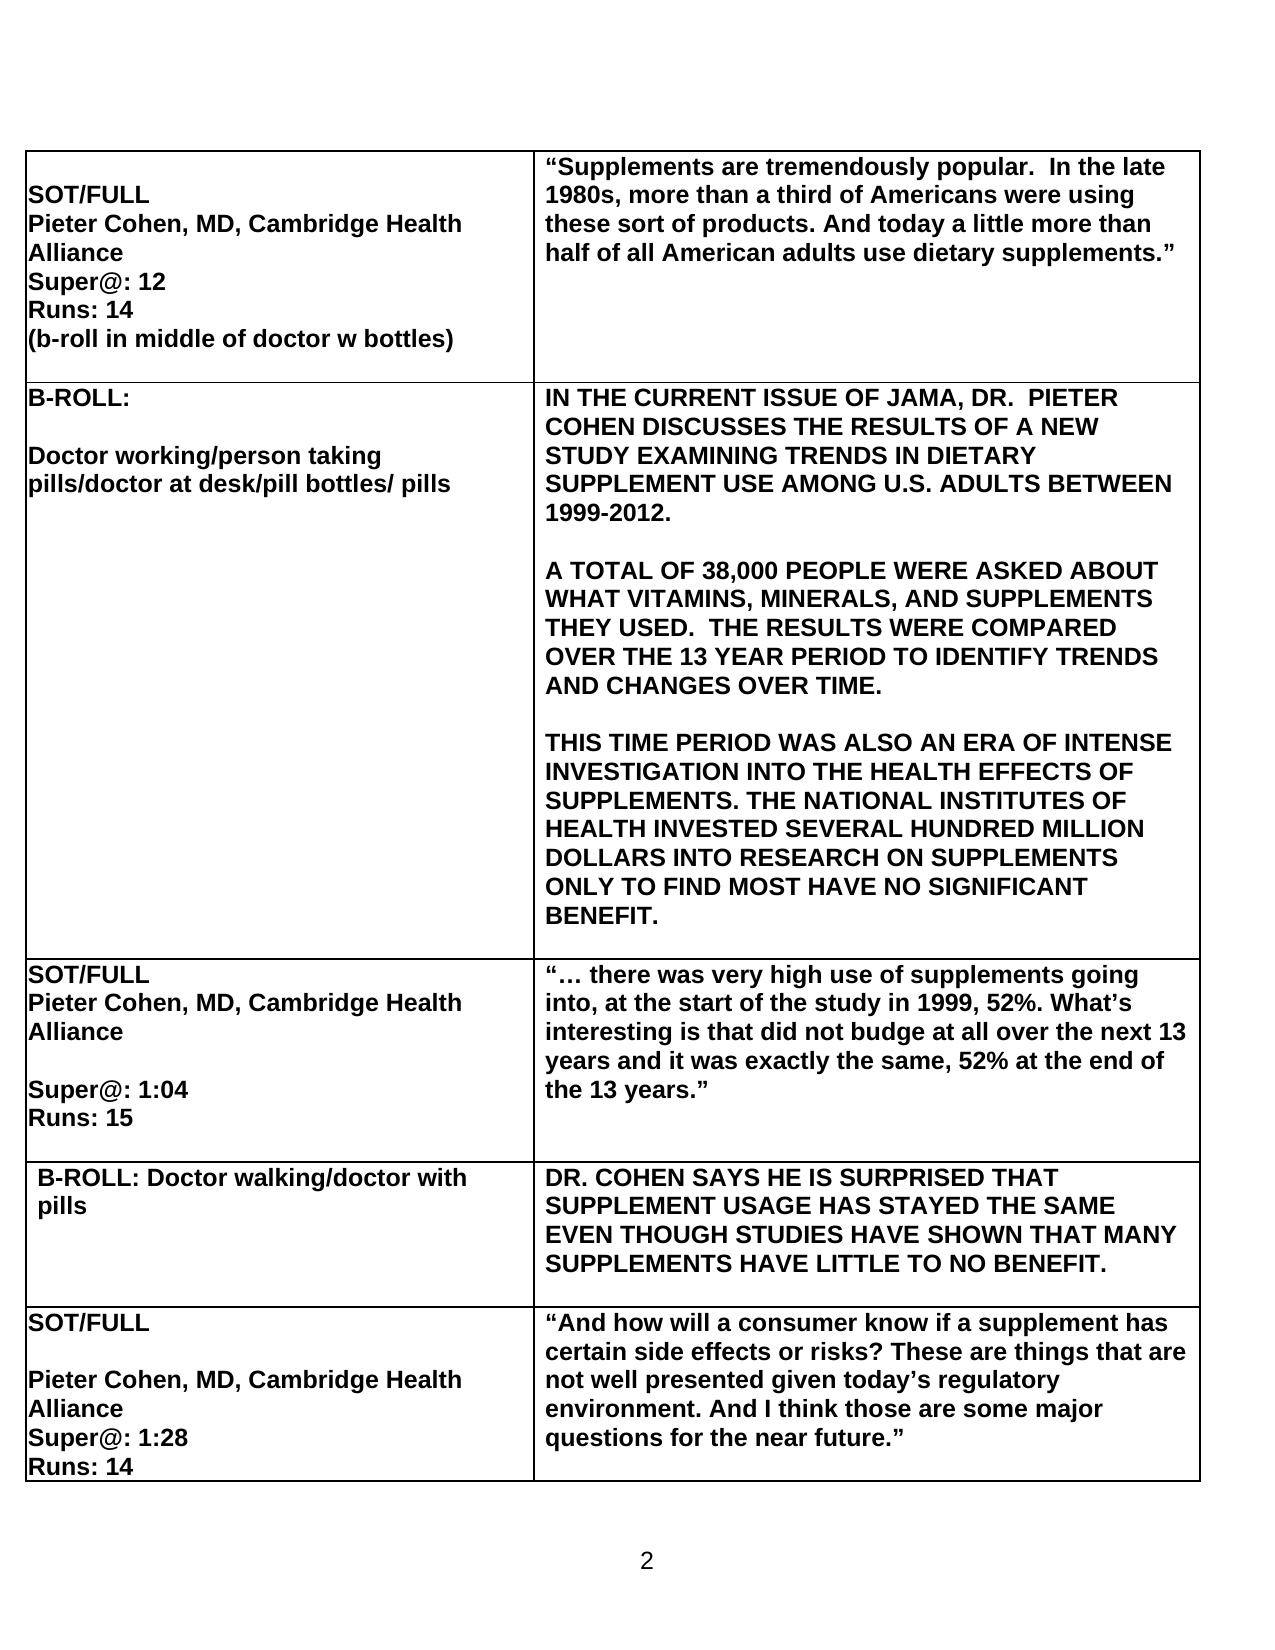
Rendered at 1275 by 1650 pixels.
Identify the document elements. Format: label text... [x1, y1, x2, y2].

table_cell B-ROLL: Doctor walking/doctor with pills [27, 1163, 533, 1306]
table_cell SOT/FULL Pieter Cohen, MD, Cambridge Health Alliance Super@: 1:04 Runs: 15 [27, 960, 533, 1161]
table_cell B-ROLL: Doctor working/person taking pills/doctor at desk/pill bottles/ pills [27, 383, 533, 958]
table_cell SOT/FULL Pieter Cohen, MD, Cambridge Health Alliance Super@: 1:28 Runs: 14 [27, 1308, 533, 1480]
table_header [27, 152, 533, 382]
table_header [535, 152, 1199, 382]
table_cell “And how will a consumer know if a supplement has certain side effects or risks? These are things that are not well presented given today’s regulatory environment. And I think those are some major questions for the near future.” [535, 1308, 1199, 1480]
table_cell “… there was very high use of supplements going into, at the start of the study in 1999, 52%. What’s interesting is that did not budge at all over the next 13 years and it was exactly the same, 52% at the end of the 13 years.” [535, 960, 1199, 1161]
table_cell DR. COHEN SAYS HE IS SURPRISED THAT SUPPLEMENT USAGE HAS STAYED THE SAME EVEN THOUGH STUDIES HAVE SHOWN THAT MANY SUPPLEMENTS HAVE LITTLE TO NO BENEFIT. [535, 1163, 1199, 1306]
table_cell IN THE CURRENT ISSUE OF JAMA, DR. PIETER COHEN DISCUSSES THE RESULTS OF A NEW STUDY EXAMINING TRENDS IN DIETARY SUPPLEMENT USE AMONG U.S. ADULTS BETWEEN 1999-2012. A TOTAL OF 38,000 PEOPLE WERE ASKED ABOUT WHAT VITAMINS, MINERALS, AND SUPPLEMENTS THEY USED. THE RESULTS WERE COMPARED OVER THE 13 YEAR PERIOD TO IDENTIFY TRENDS AND CHANGES OVER TIME. THIS TIME PERIOD WAS ALSO AN ERA OF INTENSE INVESTIGATION INTO THE HEALTH EFFECTS OF SUPPLEMENTS. THE NATIONAL INSTITUTES OF HEALTH INVESTED SEVERAL HUNDRED MILLION DOLLARS INTO RESEARCH ON SUPPLEMENTS ONLY TO FIND MOST HAVE NO SIGNIFICANT BENEFIT. [535, 383, 1199, 958]
